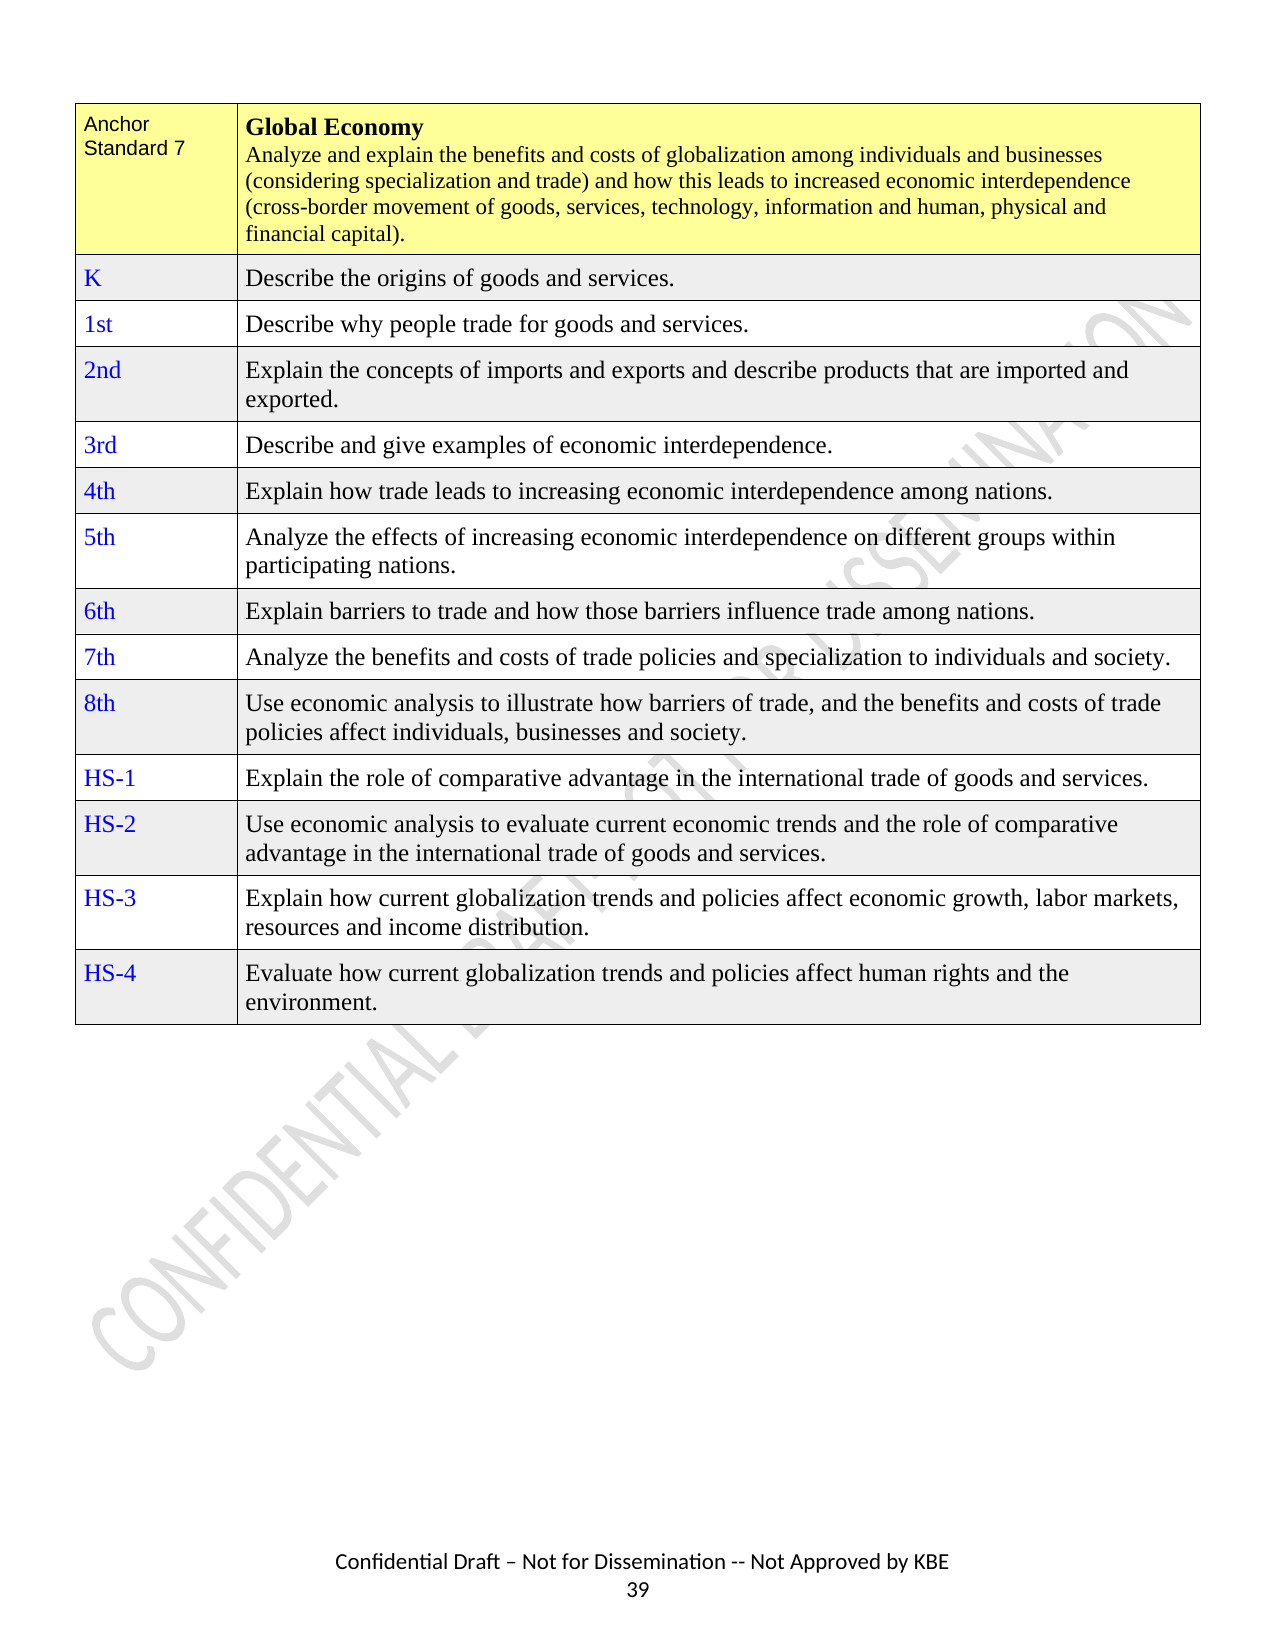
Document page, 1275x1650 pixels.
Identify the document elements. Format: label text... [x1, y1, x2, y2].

table_cell 3rd [76, 422, 237, 467]
table_cell Explain the concepts of imports and exports and describe products that are imported and exported. [238, 347, 1200, 421]
table_cell Explain how current globalization trends and policies affect economic growth, labor markets, resources and income distribution. [238, 876, 1200, 949]
table_cell Explain barriers to trade and how those barriers influence trade among nations. [238, 589, 1200, 633]
table_cell K [76, 255, 237, 300]
table_cell HS-4 [76, 950, 237, 1024]
table_cell Analyze the benefits and costs of trade policies and specialization to individuals and society. [238, 635, 1200, 679]
table_cell 4th [76, 468, 237, 513]
table_header Anchor Standard 7 [76, 104, 237, 254]
table_cell Use economic analysis to illustrate how barriers of trade, and the benefits and costs of trade policies affect individuals, businesses and society. [238, 680, 1200, 754]
table_cell Explain how trade leads to increasing economic interdependence among nations. [238, 468, 1200, 513]
table_cell Evaluate how current globalization trends and policies affect human rights and the environment. [238, 950, 1200, 1024]
table_cell Analyze the effects of increasing economic interdependence on different groups within participating nations. [238, 514, 1200, 587]
table_cell Use economic analysis to evaluate current economic trends and the role of comparative advantage in the international trade of goods and services. [238, 801, 1200, 875]
table_cell 2nd [76, 347, 237, 421]
table_cell Explain the role of comparative advantage in the international trade of goods and services. [238, 755, 1200, 800]
table_cell 6th [76, 589, 237, 633]
table_cell 8th [76, 680, 237, 754]
table_cell 5th [76, 514, 237, 587]
table_header Global Economy Analyze and explain the benefits and costs of globalization among individuals and businesses (considering specialization and trade) and how this leads to increased economic interdependence (cross-border movement of goods, services, technology, information and human, physical and financial capital). [238, 104, 1200, 254]
table_cell HS-2 [76, 801, 237, 875]
table_cell Describe and give examples of economic interdependence. [238, 422, 1200, 467]
table_cell Describe why people trade for goods and services. [238, 301, 1200, 346]
table_cell HS-1 [76, 755, 237, 800]
table_cell Describe the origins of goods and services. [238, 255, 1200, 300]
table_cell 7th [76, 635, 237, 679]
table_cell 1st [76, 301, 237, 346]
table_cell HS-3 [76, 876, 237, 949]
